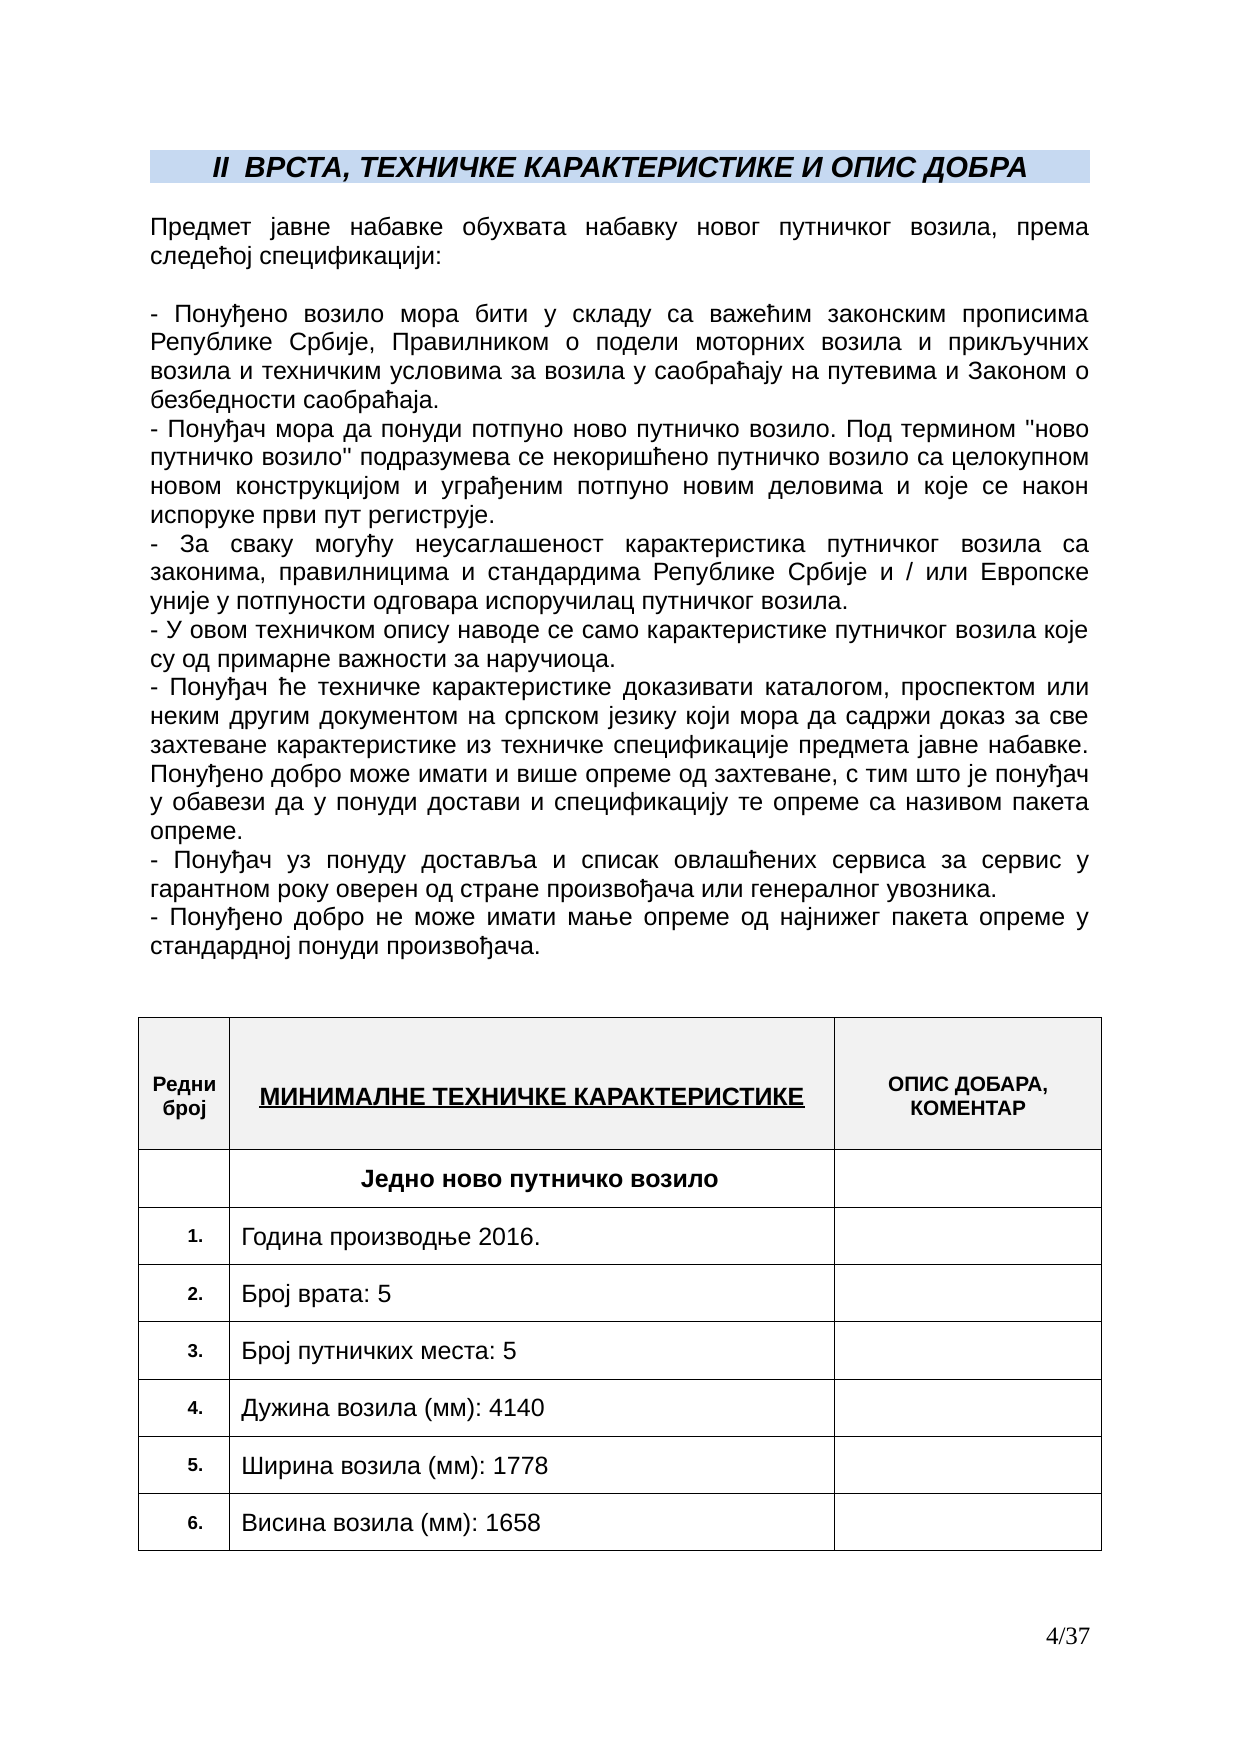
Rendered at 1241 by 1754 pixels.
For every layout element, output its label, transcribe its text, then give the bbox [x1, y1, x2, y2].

table_cell Број врата: 5 [230, 1265, 834, 1321]
table_cell Ширина возила (мм): 1778 [230, 1437, 834, 1493]
table_cell [835, 1208, 1101, 1264]
table_cell Дужина возила (мм): 4140 [230, 1380, 834, 1436]
text - Понуђено добро не може имати мање опреме од најнижег пакета опреме у стандардној понуди произвођачa. [150, 902, 1090, 960]
text Предмет јавне набавке обухвата набавку новог путничког возила, према следећој спецификацији: [150, 212, 1090, 270]
table_header ОПИС ДОБАРА, КОМЕНТАР [835, 1018, 1101, 1149]
text - Понуђено возило мора бити у складу са важећим законским прописима Републике Србије, Правилником о подели моторних возила и прикључних возила и техничким условима за возила у саобраћају на путевима и Законом о безбедности саобраћаја. [150, 298, 1090, 413]
table_header Редни број [139, 1018, 229, 1149]
text - Понуђач уз понуду доставља и списак овлашћених сервиса за сервис у гарантном року овeрен од стране произвођача или генералног увозника. [150, 845, 1090, 902]
text II ВРСТА, ТЕХНИЧКЕ КАРАКТЕРИСТИКЕ И ОПИС ДОБРА [150, 150, 1090, 183]
text - Понуђач ће техничке карактеристике доказивати каталогом, проспектом или неким другим документом на српском језику који мора да садржи доказ за све захтеване карактеристике из техничке спецификације предмета јавне набавке. Понуђено добро може имати и више опреме од захтеване, с тим што је понуђач у обавези да у понуди достави и спецификацију те опреме са називом пакета опреме. [150, 672, 1090, 845]
table_cell [139, 1437, 229, 1493]
table_cell [835, 1265, 1101, 1321]
table_cell [139, 1322, 229, 1378]
text - За сваку могућу неусаглашеност карактеристика путничког возила са законима, правилницима и стандардима Републике Србије и / или Европске уније у потпуности одговара испоручилац путничког возила. [150, 528, 1090, 615]
table_cell Број путничких места: 5 [230, 1322, 834, 1378]
table_cell [835, 1494, 1101, 1550]
table_cell Висина возила (мм): 1658 [230, 1494, 834, 1550]
table_cell [835, 1322, 1101, 1378]
table_cell [835, 1380, 1101, 1436]
table_cell [139, 1494, 229, 1550]
text - Понуђач мора да понуди потпуно ново путничко возило. Под термином ''ново путничко возило'' подразумева се некоришћено путничко возило са целокупном новом конструкцијом и уграђеним потпуно новим деловима и које се након испоруке први пут региструје. [150, 413, 1090, 528]
table_cell [139, 1265, 229, 1321]
table_cell Једно ново путничко возило [230, 1150, 834, 1207]
table_cell [139, 1208, 229, 1264]
text - У овом техничком опису наводе се само карактеристике путничког вoзила које су од примарне важности за наручиоца. [150, 615, 1090, 672]
table_cell [139, 1380, 229, 1436]
table_header МИНИМАЛНЕ ТЕХНИЧКЕ КАРАКТЕРИСТИКЕ [230, 1018, 834, 1149]
table_cell [835, 1437, 1101, 1493]
table_cell [139, 1150, 229, 1207]
table_cell Година производње 2016. [230, 1208, 834, 1264]
table_cell [835, 1150, 1101, 1207]
